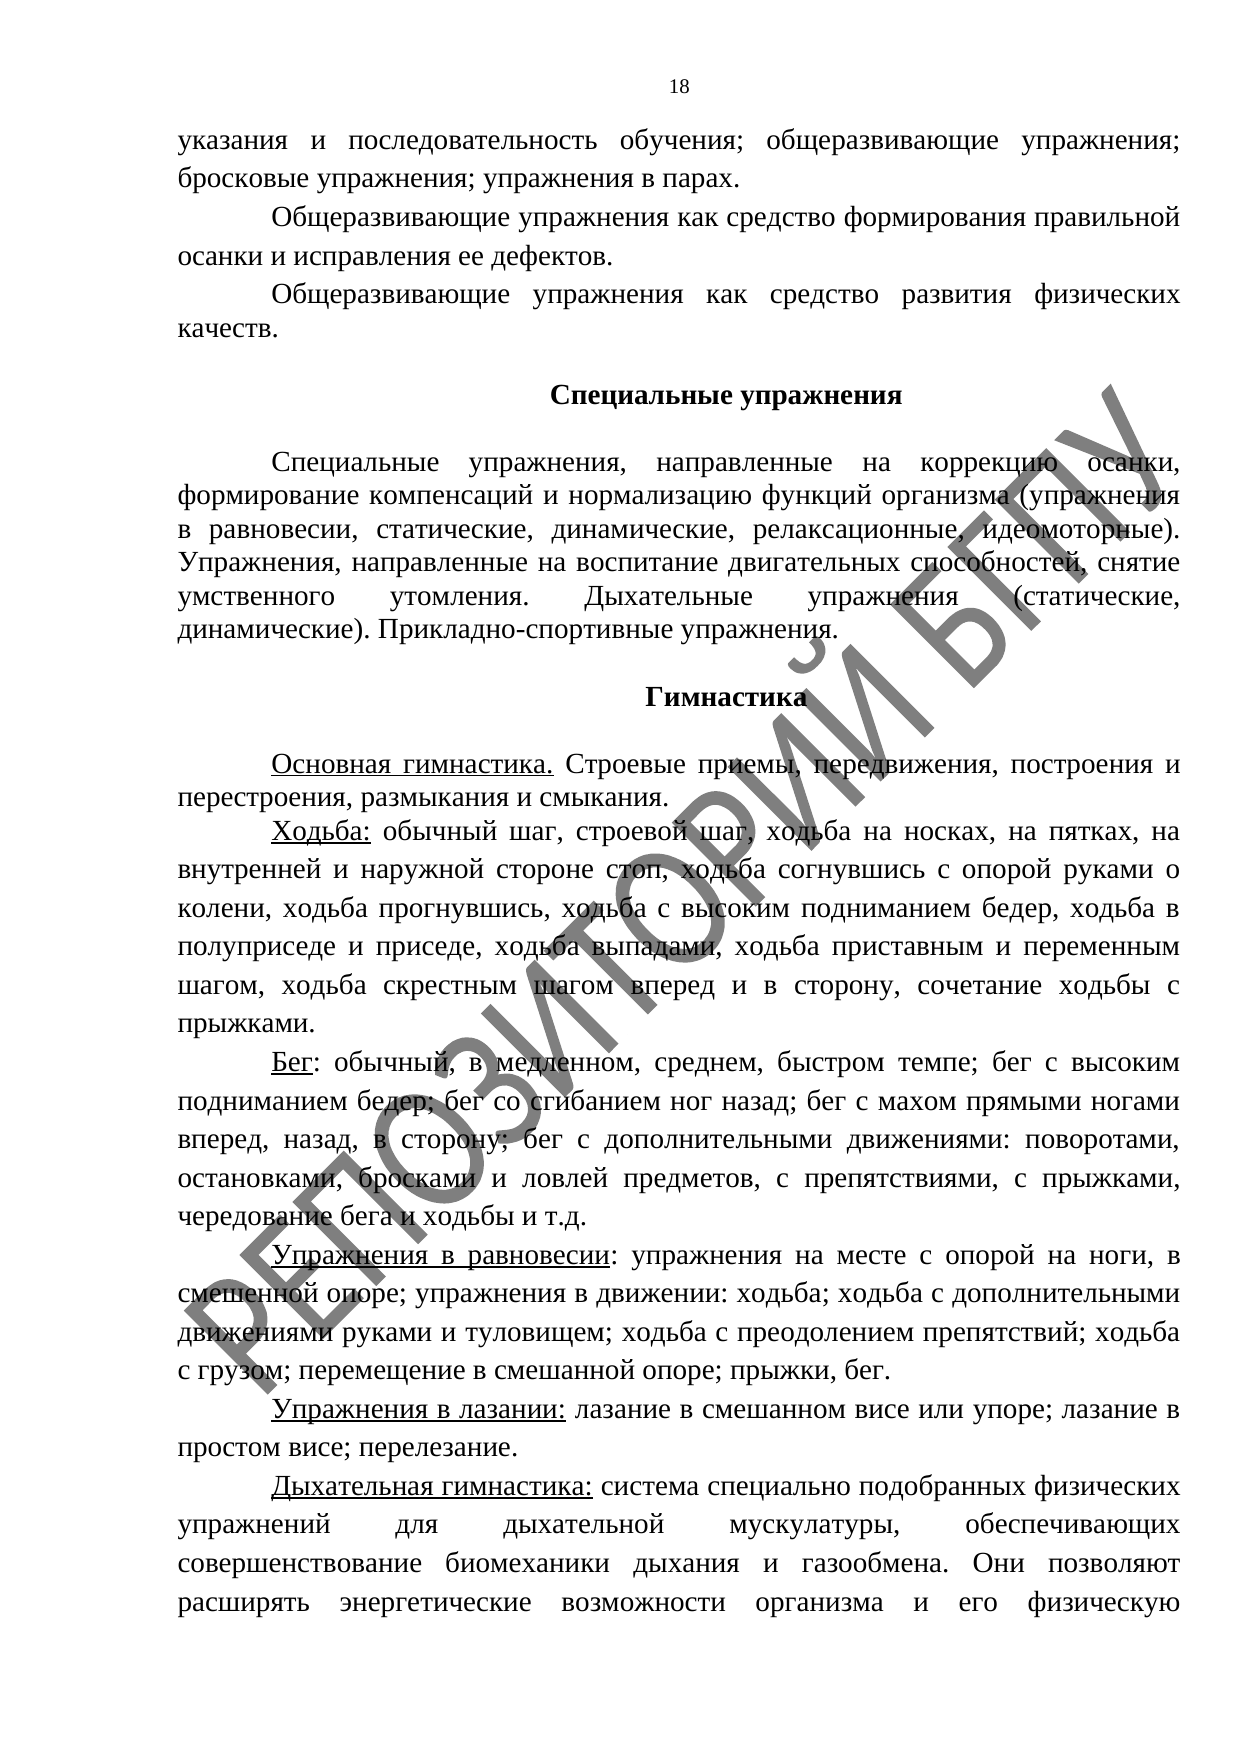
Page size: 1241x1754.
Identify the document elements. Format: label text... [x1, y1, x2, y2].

text Общеразвивающие упражнения как средство формирования правильной осанки и исправления ее дефектов. [177, 199, 1181, 271]
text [177, 122, 1181, 194]
text Упражнения в лазании: лазание в смешанном висе или упоре; лазание в простом висе; перелезание. [177, 1391, 1181, 1463]
text Специальные упражнения [177, 377, 1181, 410]
text Упражнения в равновесии: упражнения на месте с опорой на ноги, в смешенной опоре; упражнения в движении: ходьба; ходьба с дополнительными движениями руками и туловищем; ходьба с преодолением препятствий; ходьба с грузом; перемещение в смешанной опоре; прыжки, бег. [177, 1237, 1181, 1386]
text Специальные упражнения, направленные на коррекцию осанки, формирование компенсаций и нормализацию функций организма (упражнения в равновесии, статические, динамические, релаксационные, идеомоторные). Упражнения, направленные на воспитание двигательных способностей, снятие умственного утомления. Дыхательные упражнения (статические, динамические). Прикладно-спортивные упражнения. [177, 444, 1181, 645]
text Ходьба: обычный шаг, строевой шаг, ходьба на носках, на пятках, на внутренней и наружной стороне стоп, ходьба согнувшись с опорой руками о колени, ходьба прогнувшись, ходьба с высоким подниманием бедер, ходьба в полуприседе и приседе, ходьба выпадами, ходьба приставным и переменным шагом, ходьба скрестным шагом вперед и в сторону, сочетание ходьбы с прыжками. [177, 813, 1181, 1039]
text Бег: обычный, в медленном, среднем, быстром темпе; бег с высоким подниманием бедер; бег со сгибанием ног назад; бег с махом прямыми ногами вперед, назад, в сторону; бег с дополнительными движениями: поворотами, остановками, бросками и ловлей предметов, с препятствиями, с прыжками, чередование бега и ходьбы и т.д. [177, 1044, 1181, 1232]
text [177, 1468, 1181, 1617]
text Основная гимнастика. Строевые приемы, передвижения, построения и перестроения, размыкания и смыкания. [177, 746, 1181, 813]
text Гимнастика [177, 679, 1181, 712]
text Общеразвивающие упражнения как средство развития физических качеств. [177, 276, 1181, 343]
